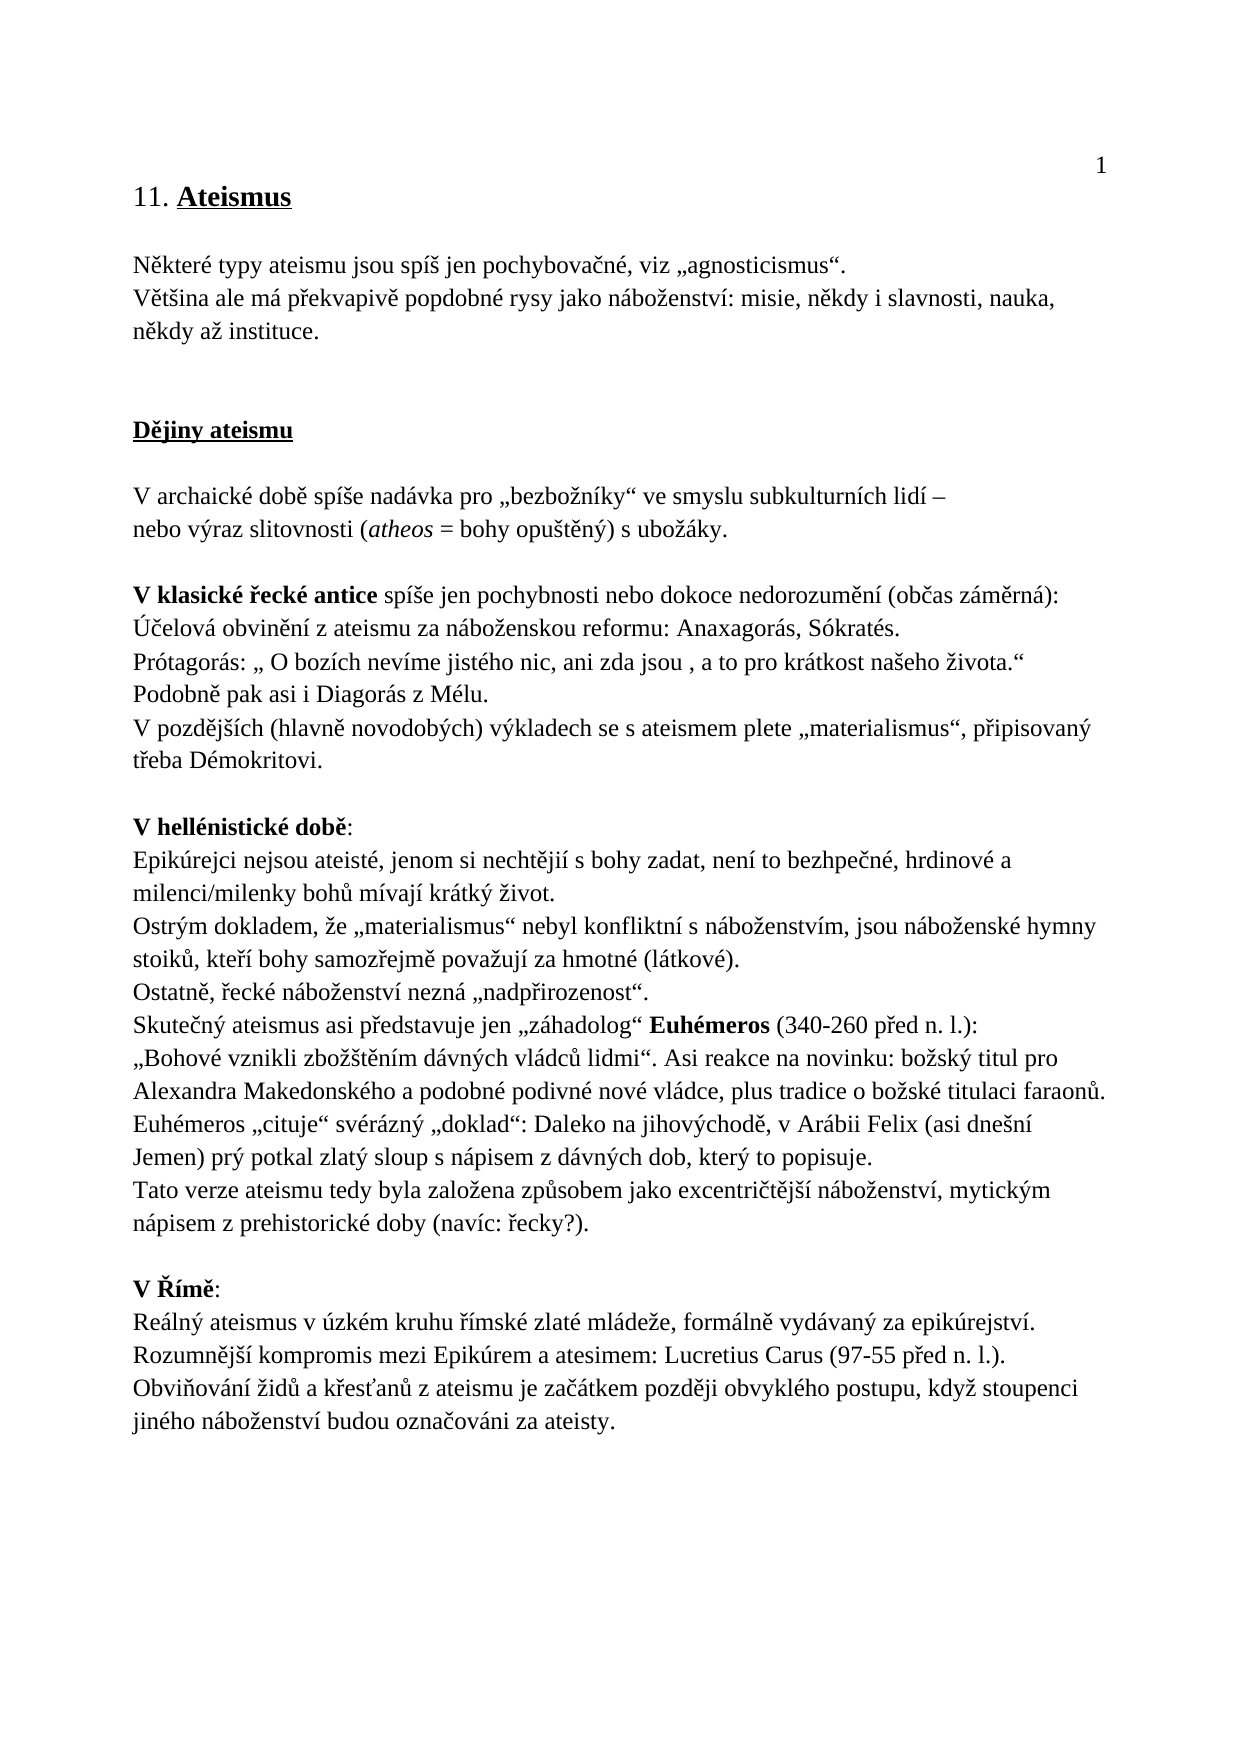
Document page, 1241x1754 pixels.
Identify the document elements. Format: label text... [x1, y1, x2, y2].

text Ostatně, řecké náboženství nezná „nadpřirozenost“. [133, 977, 1108, 1006]
text Reálný ateismus v úzkém kruhu římské zlaté mládeže, formálně vydávaný za epikúrejství. [133, 1307, 1108, 1336]
text Účelová obvinění z ateismu za náboženskou reformu: Anaxagorás, Sókratés. [133, 613, 1108, 642]
text Ostrým dokladem, že „materialismus“ nebyl konfliktní s náboženstvím, jsou náboženské hymny stoiků, kteří bohy samozřejmě považují za hmotné (látkové). [133, 911, 1108, 972]
text Prótagorás: „ O bozích nevíme jistého nic, ani zda jsou , a to pro krátkost našeho života.“ [133, 647, 1108, 675]
text „Bohové vznikli zbožštěním dávných vládců lidmi“. Asi reakce na novinku: božský titul pro Alexandra Makedonského a podobné podivné nové vládce, plus tradice o božské titulaci faraonů. [133, 1043, 1108, 1104]
text V pozdějších (hlavně novodobých) výkladech se s ateismem plete „materialismus“, připisovaný třeba Démokritovi. [133, 713, 1108, 774]
text V Římě: [133, 1274, 1108, 1303]
text Euhémeros „cituje“ svérázný „doklad“: Daleko na jihovýchodě, v Arábii Felix (asi dnešní Jemen) prý potkal zlatý sloup s nápisem z dávných dob, který to popisuje. [133, 1109, 1108, 1171]
text Skutečný ateismus asi představuje jen „záhadolog“ Euhémeros (340-260 před n. l.): [133, 1010, 1108, 1038]
text Podobně pak asi i Diagorás z Mélu. [133, 679, 1108, 708]
text Dějiny ateismu [133, 415, 1108, 444]
text Většina ale má překvapivě popdobné rysy jako náboženství: misie, někdy i slavnosti, nauka, někdy až instituce. [133, 283, 1108, 345]
text Rozumnější kompromis mezi Epikúrem a atesimem: Lucretius Carus (97-55 před n. l.). [133, 1340, 1108, 1369]
text Některé typy ateismu jsou spíš jen pochybovačné, viz „agnosticismus“. [133, 250, 1108, 279]
text V hellénistické době: [133, 812, 1108, 840]
text V klasické řecké antice spíše jen pochybnosti nebo dokoce nedorozumění (občas záměrná): [133, 581, 1108, 609]
text nebo výraz slitovnosti (atheos = bohy opuštěný) s ubožáky. [133, 514, 1108, 543]
text Tato verze ateismu tedy byla založena způsobem jako excentričtější náboženství, mytickým nápisem z prehistorické doby (navíc: řecky?). [133, 1175, 1108, 1237]
text V archaické době spíše nadávka pro „bezbožníky“ ve smyslu subkulturních lidí – [133, 481, 1108, 510]
text 11. Ateismus [133, 179, 1108, 212]
text Obviňování židů a křesťanů z ateismu je začátkem později obvyklého postupu, když stoupenci jiného náboženství budou označováni za ateisty. [133, 1373, 1108, 1435]
text Epikúrejci nejsou ateisté, jenom si nechtějií s bohy zadat, není to bezhpečné, hrdinové a milenci/milenky bohů mívají krátký život. [133, 845, 1108, 906]
